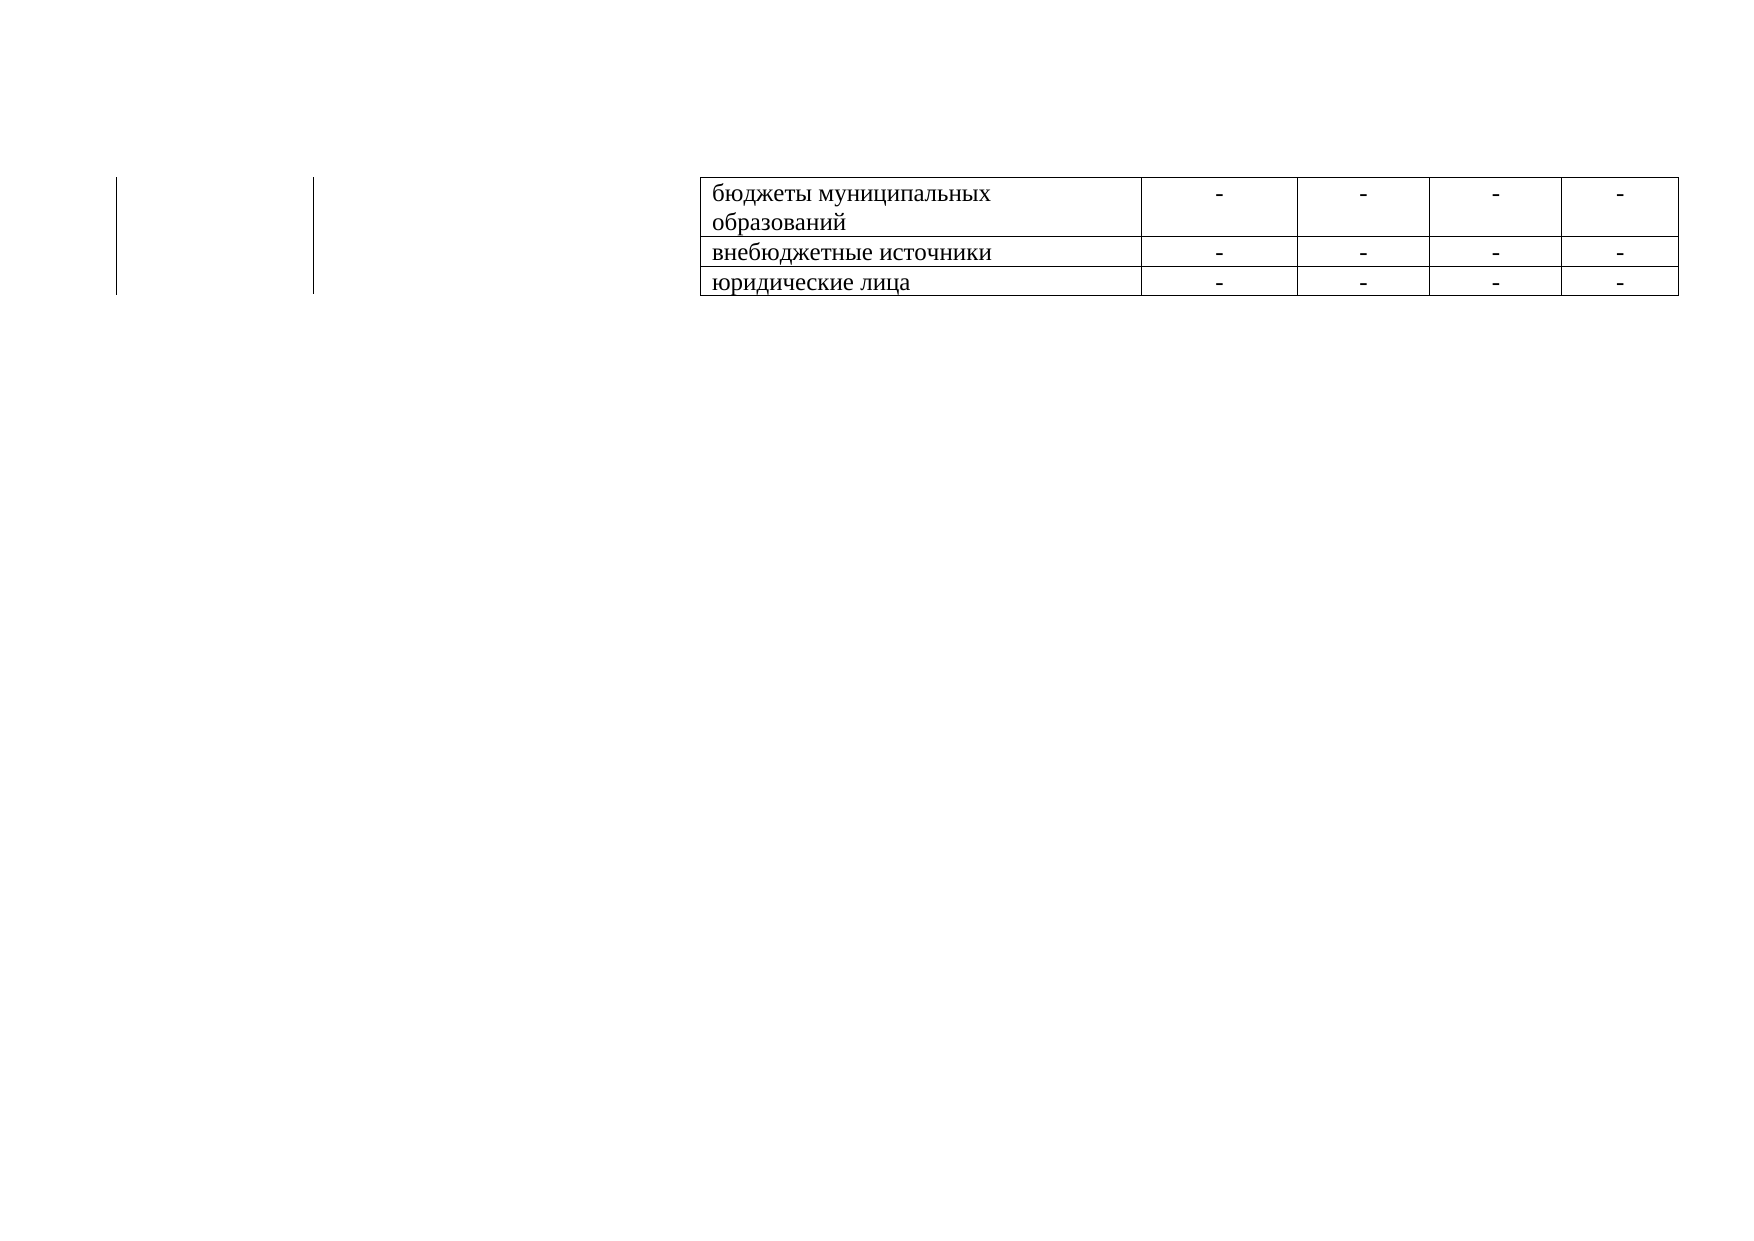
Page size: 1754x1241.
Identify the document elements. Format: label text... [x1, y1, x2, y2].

table_cell - [1430, 267, 1561, 295]
table_cell юридические лица [701, 267, 1141, 295]
table_cell - [1298, 237, 1429, 266]
table_cell - [1142, 178, 1297, 236]
table_cell - [1298, 267, 1429, 295]
table_cell - [1298, 178, 1429, 236]
table_cell - [1562, 267, 1678, 295]
table_cell - [1430, 237, 1561, 266]
table_cell - [1562, 237, 1678, 266]
table_cell - [1142, 267, 1297, 295]
table_cell - [1430, 178, 1561, 236]
table_cell - [1562, 178, 1678, 236]
table_cell - [1142, 237, 1297, 266]
table_cell бюджеты муниципальных образований [701, 178, 1141, 236]
table_cell внебюджетные источники [701, 237, 1141, 266]
